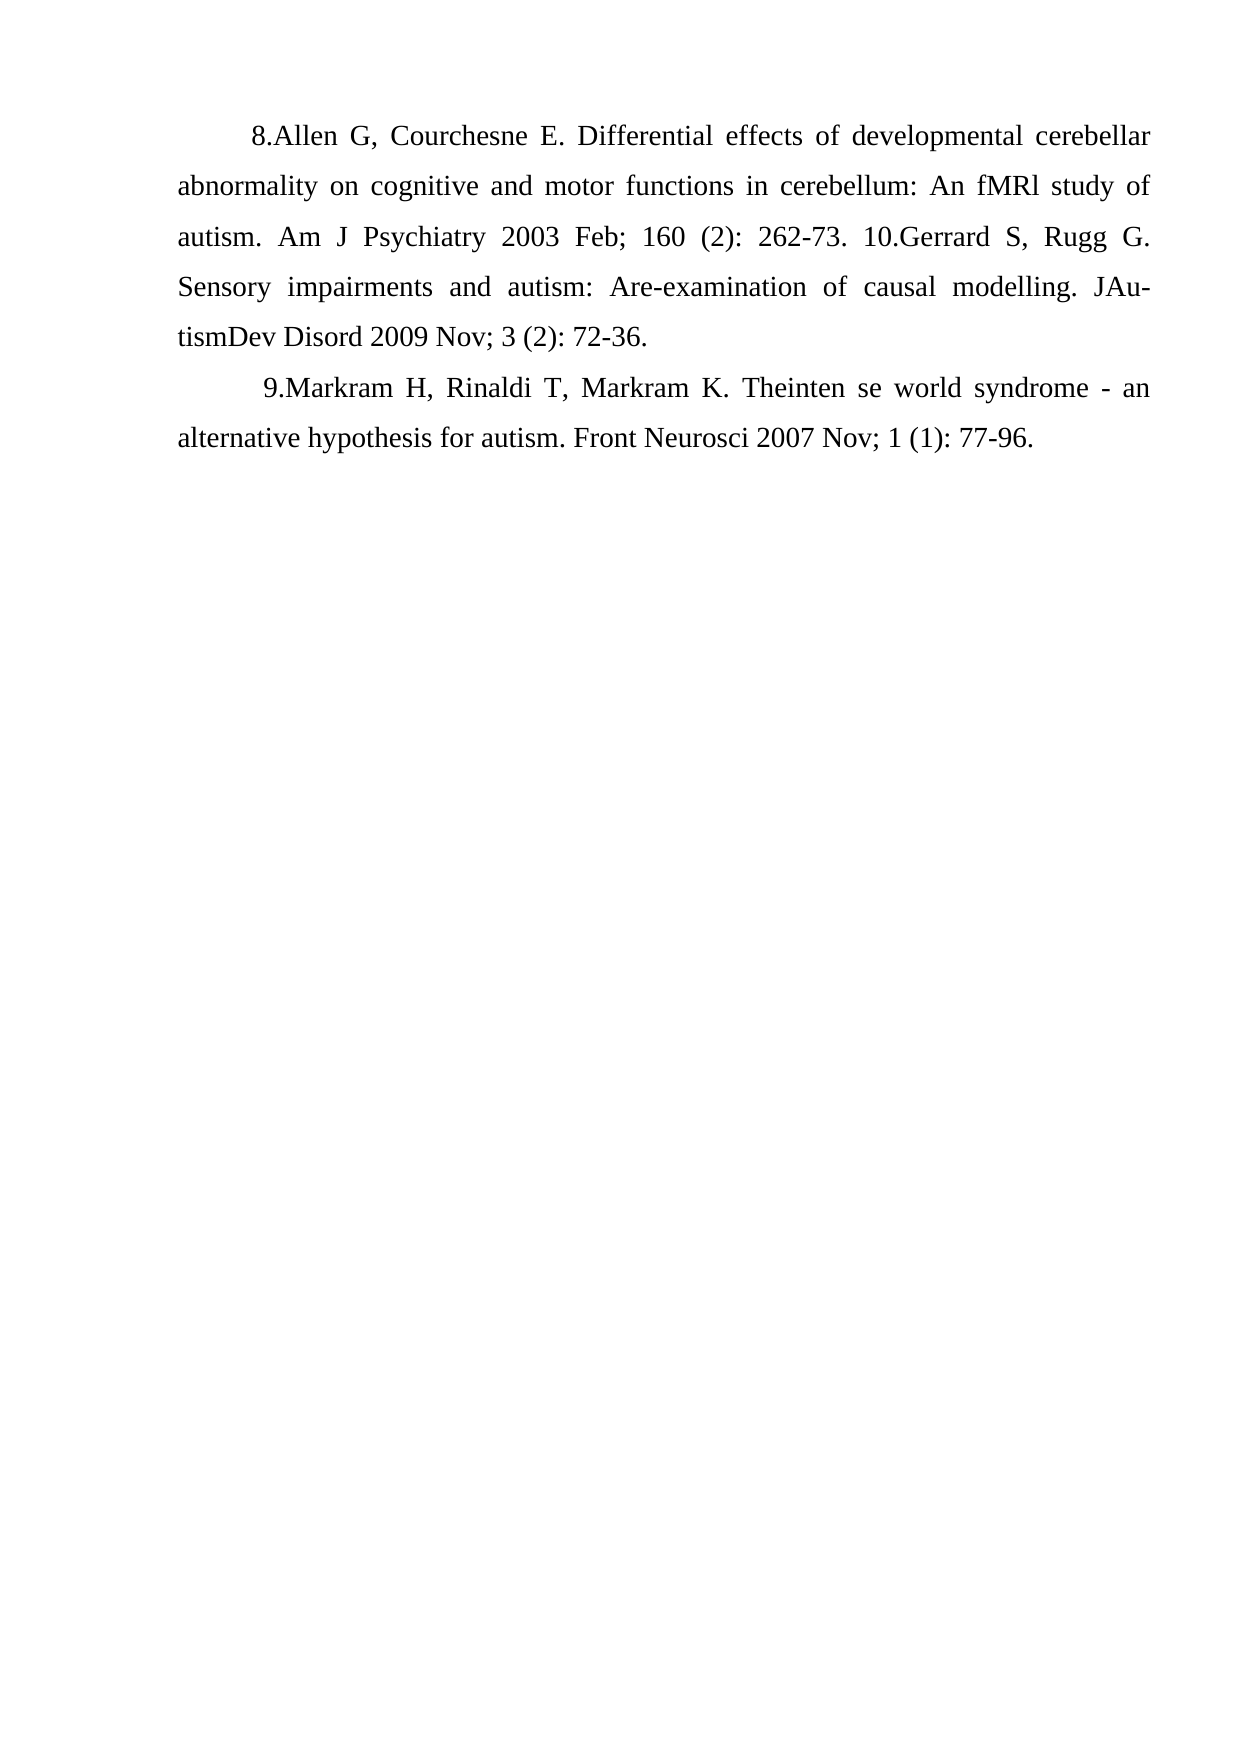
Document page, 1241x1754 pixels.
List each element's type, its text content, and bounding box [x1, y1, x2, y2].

text 9.Markram H, Rinaldi T, Markram K. Theinten se world syndrome - an alternative hypothesis for autism. Front Neurosci 2007 Nov; 1 (1): 77-96. [177, 370, 1152, 453]
text 8.Allen G, Courchesne E. Differential effects of developmental cerebellar abnormality on cognitive and motor functions in cerebellum: An fMRl study of autism. Am J Psychiatry 2003 Feb; 160 (2): 262-73. 10.Gerrard S, Rugg G. Sensory impairments and autism: Are-examination of causal modelling. JAu-tismDev Disord 2009 Nov; 3 (2): 72-36. [177, 118, 1152, 353]
